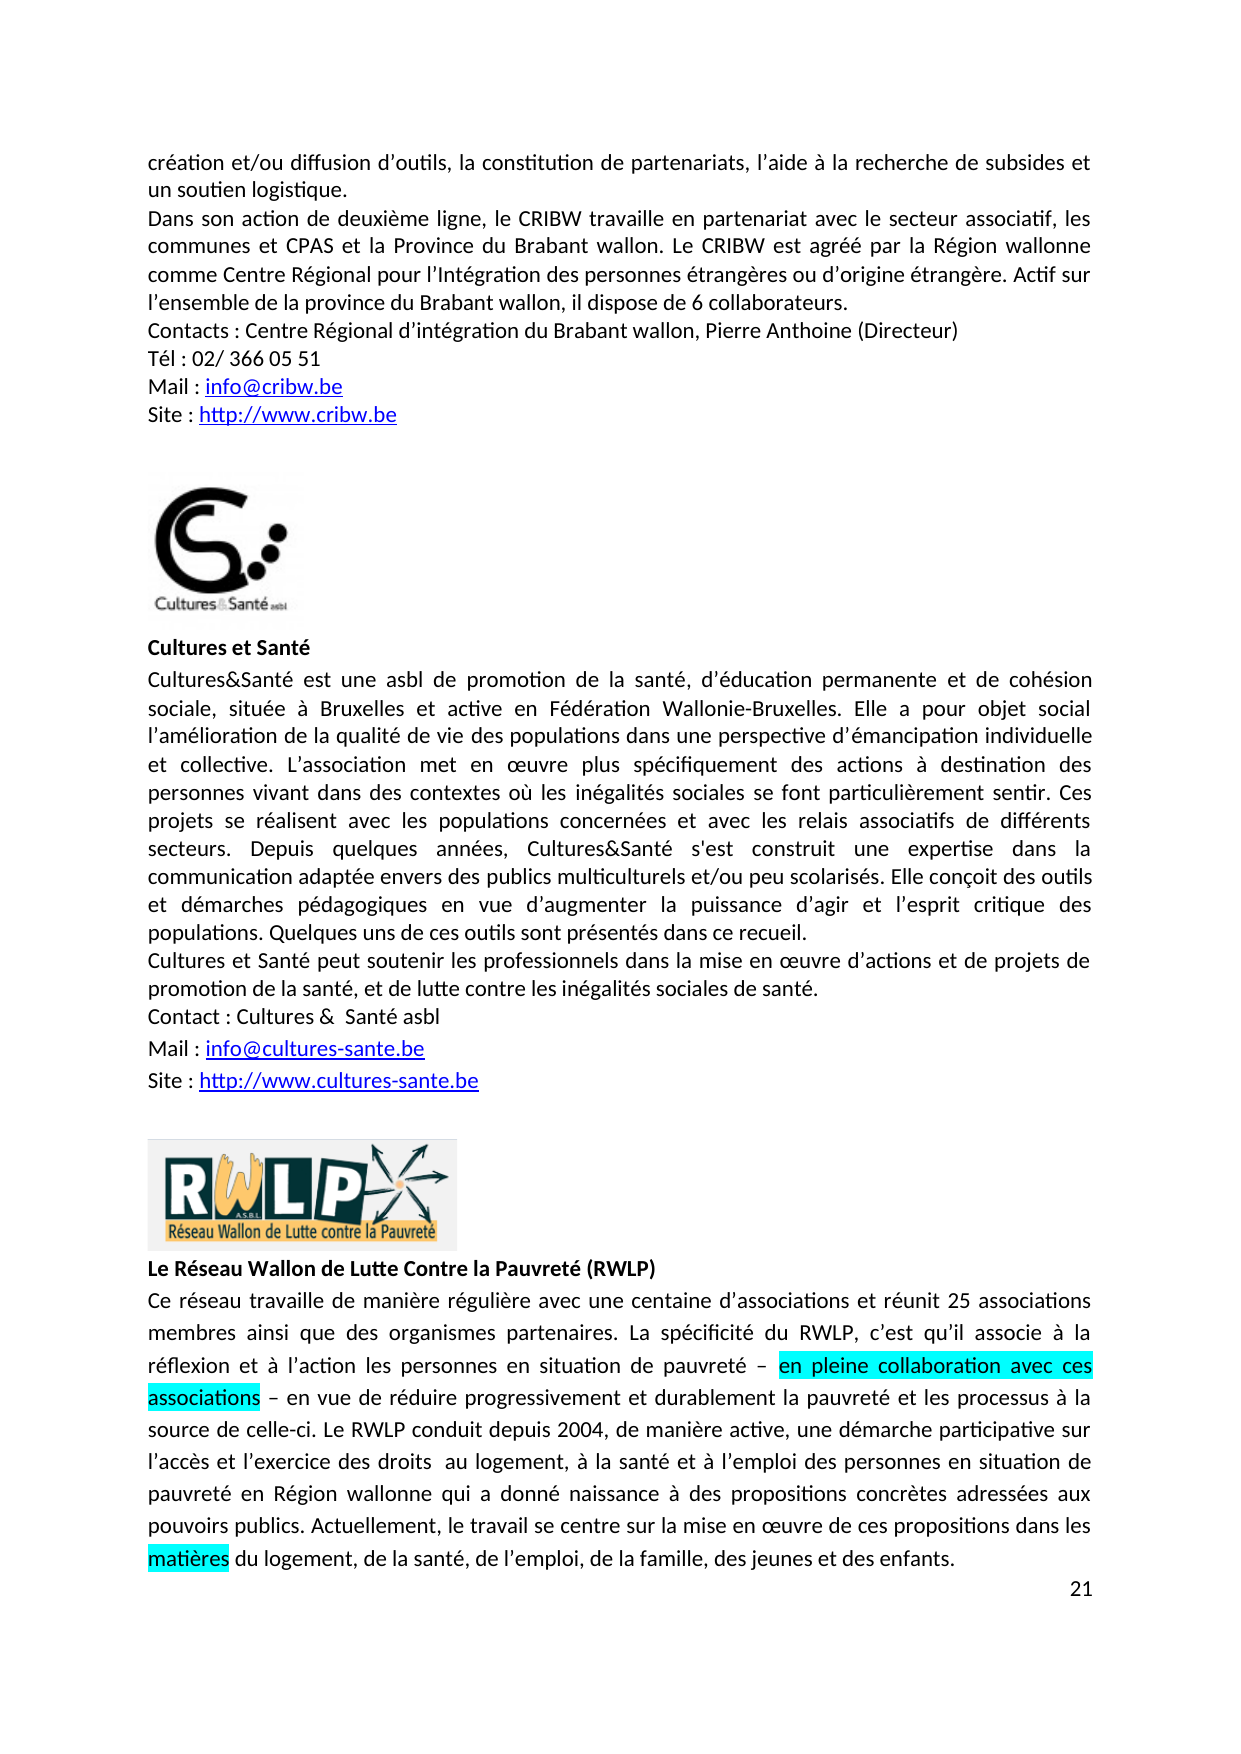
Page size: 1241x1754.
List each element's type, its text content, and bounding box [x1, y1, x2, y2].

picture [147, 472, 304, 630]
picture [147, 1139, 458, 1251]
text Tél : 02/ 366 05 51 [148, 344, 1093, 372]
text Cultures&Santé est une asbl de promotion de la santé, d’éducation permanente et de cohésion sociale, située à Bruxelles et active en Fédération Wallonie-Bruxelles. Elle a pour objet social l’amélioration de la qualité de vie des populations dans une perspective d’émancipation individuelle et collective. L’association met en œuvre plus spécifiquement des actions à destination des personnes vivant dans des contextes où les inégalités sociales se font particulièrement sentir. Ces projets se réalisent avec les populations concernées et avec les relais associatifs de différents secteurs. Depuis quelques années, Cultures&Santé s'est construit une expertise dans la communication adaptée envers des publics multiculturels et/ou peu scolarisés. Elle conçoit des outils et démarches pédagogiques en vue d’augmenter la puissance d’agir et l’esprit critique des populations. Quelques uns de ces outils sont présentés dans ce recueil. [148, 666, 1093, 946]
list Contact : Cultures & Santé asbl [148, 1002, 1093, 1030]
list Ce réseau travaille de manière régulière avec une centaine d’associations et réunit 25 associations membres ainsi que des organismes partenaires. La spécificité du RWLP, c’est qu’il associe à la réflexion et à l’action les personnes en situation de pauvreté – en pleine collaboration avec ces associations – en vue de réduire progressivement et durablement la pauvreté et les processus à la source de celle-ci. Le RWLP conduit depuis 2004, de manière active, une démarche participative sur l’accès et l’exercice des droits au logement, à la santé et à l’emploi des personnes en situation de pauvreté en Région wallonne qui a donné naissance à des propositions concrètes adressées aux pouvoirs publics. Actuellement, le travail se centre sur la mise en œuvre de ces propositions dans les matières du logement, de la santé, de l’emploi, de la famille, des jeunes et des enfants. [148, 1286, 1093, 1572]
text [148, 148, 1093, 204]
list Mail : info@cultures-sante.be [148, 1034, 1093, 1062]
text Dans son action de deuxième ligne, le CRIBW travaille en partenariat avec le secteur associatif, les communes et CPAS et la Province du Brabant wallon. Le CRIBW est agréé par la Région wallonne comme Centre Régional pour l’Intégration des personnes étrangères ou d’origine étrangère. Actif sur l’ensemble de la province du Brabant wallon, il dispose de 6 collaborateurs. [148, 204, 1093, 316]
text Contacts : Centre Régional d’intégration du Brabant wallon, Pierre Anthoine (Directeur) [148, 316, 1093, 344]
list Site : http://www.cribw.be [148, 400, 1093, 428]
list Le Réseau Wallon de Lutte Contre la Pauvreté (RWLP) [148, 1254, 1093, 1282]
list Cultures et Santé [148, 633, 1093, 661]
text Cultures et Santé peut soutenir les professionnels dans la mise en œuvre d’actions et de projets de promotion de la santé, et de lutte contre les inégalités sociales de santé. [148, 946, 1093, 1002]
text Mail : info@cribw.be [148, 372, 1093, 400]
list Site : http://www.cultures-sante.be [148, 1066, 1093, 1094]
